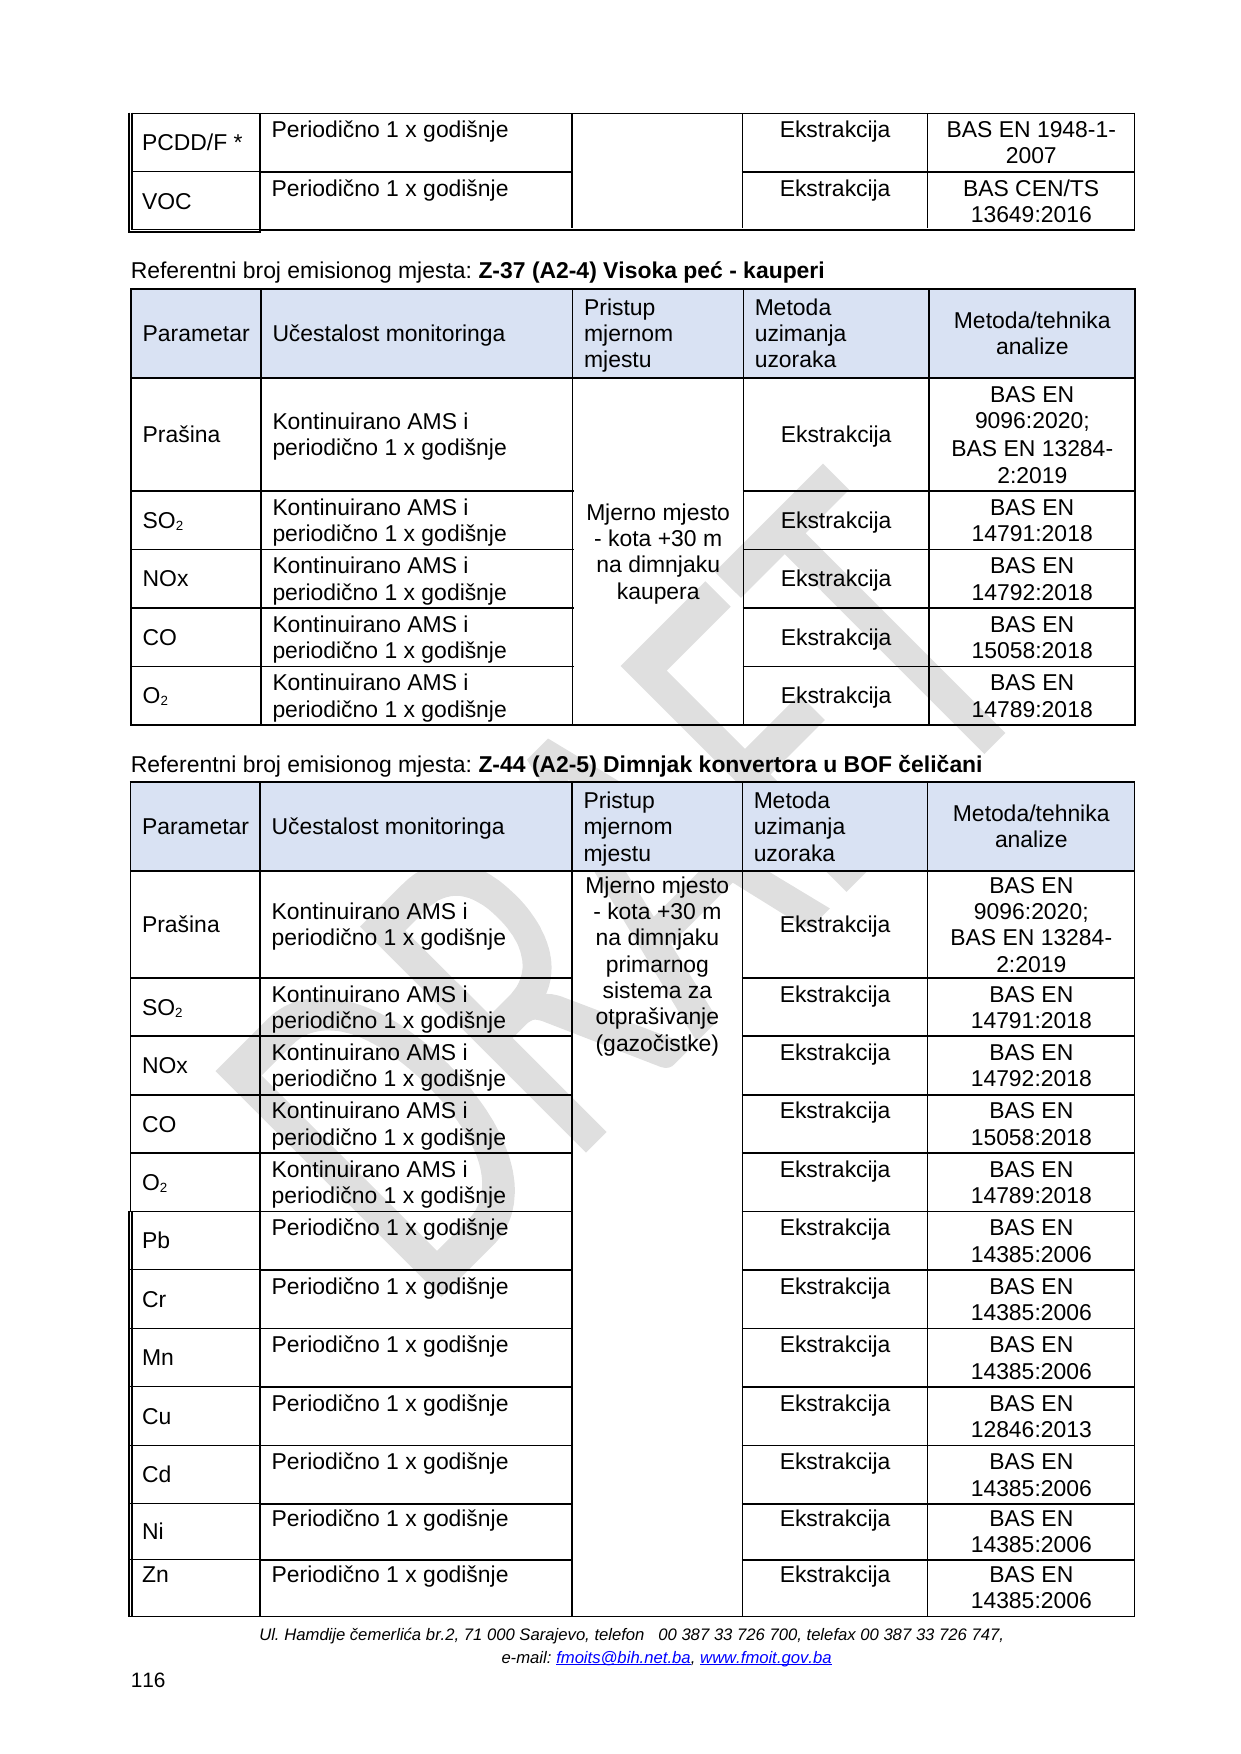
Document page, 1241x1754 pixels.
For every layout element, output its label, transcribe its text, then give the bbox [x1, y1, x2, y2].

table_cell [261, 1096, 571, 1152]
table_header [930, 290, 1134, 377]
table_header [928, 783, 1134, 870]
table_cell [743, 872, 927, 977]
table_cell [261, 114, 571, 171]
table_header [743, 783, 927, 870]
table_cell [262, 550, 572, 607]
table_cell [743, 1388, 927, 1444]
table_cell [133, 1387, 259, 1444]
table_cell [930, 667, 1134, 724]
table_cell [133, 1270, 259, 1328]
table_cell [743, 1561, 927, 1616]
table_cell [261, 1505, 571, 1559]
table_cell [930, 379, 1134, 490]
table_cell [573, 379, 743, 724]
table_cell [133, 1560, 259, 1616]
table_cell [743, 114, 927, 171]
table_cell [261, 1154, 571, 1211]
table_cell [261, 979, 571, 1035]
text Referentni broj emisionog mjesta: Z-44 (A2-5) Dimnjak konvertora u BOF čeličani [131, 751, 1134, 777]
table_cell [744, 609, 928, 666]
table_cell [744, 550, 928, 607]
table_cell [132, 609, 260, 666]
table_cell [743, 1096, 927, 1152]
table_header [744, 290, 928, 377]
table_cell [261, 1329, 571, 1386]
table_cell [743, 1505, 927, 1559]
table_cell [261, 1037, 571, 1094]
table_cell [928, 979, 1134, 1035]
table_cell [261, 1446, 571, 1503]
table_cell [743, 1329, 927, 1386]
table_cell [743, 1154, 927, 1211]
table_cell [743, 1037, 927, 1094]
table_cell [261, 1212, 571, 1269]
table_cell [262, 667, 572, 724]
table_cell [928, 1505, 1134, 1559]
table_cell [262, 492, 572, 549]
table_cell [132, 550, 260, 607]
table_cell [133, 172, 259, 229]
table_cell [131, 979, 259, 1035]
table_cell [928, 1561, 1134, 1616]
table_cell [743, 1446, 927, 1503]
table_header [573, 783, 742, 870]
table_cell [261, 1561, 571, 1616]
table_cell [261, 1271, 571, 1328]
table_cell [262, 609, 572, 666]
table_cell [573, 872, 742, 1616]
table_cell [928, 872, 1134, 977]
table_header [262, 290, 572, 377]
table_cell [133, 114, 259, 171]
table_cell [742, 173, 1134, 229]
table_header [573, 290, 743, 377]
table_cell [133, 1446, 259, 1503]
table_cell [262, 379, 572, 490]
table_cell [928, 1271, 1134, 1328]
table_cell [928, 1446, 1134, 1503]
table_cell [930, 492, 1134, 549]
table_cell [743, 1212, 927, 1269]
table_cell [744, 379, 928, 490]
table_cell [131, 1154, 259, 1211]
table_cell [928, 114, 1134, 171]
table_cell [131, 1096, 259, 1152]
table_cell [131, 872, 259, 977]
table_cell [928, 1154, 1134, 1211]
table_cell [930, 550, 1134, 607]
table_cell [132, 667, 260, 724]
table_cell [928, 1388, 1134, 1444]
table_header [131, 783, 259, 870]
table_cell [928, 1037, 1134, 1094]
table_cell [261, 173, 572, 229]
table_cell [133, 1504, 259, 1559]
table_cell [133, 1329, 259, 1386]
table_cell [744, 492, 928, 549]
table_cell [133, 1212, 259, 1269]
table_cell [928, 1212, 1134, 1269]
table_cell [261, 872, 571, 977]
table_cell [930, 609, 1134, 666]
text Referentni broj emisionog mjesta: Z-37 (A2-4) Visoka peć - kauperi [131, 257, 1134, 284]
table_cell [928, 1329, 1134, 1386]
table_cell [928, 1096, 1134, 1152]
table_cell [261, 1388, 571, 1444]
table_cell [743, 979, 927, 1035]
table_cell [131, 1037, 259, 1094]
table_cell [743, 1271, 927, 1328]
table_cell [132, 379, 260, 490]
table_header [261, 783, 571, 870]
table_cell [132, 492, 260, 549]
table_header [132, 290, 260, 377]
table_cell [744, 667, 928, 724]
